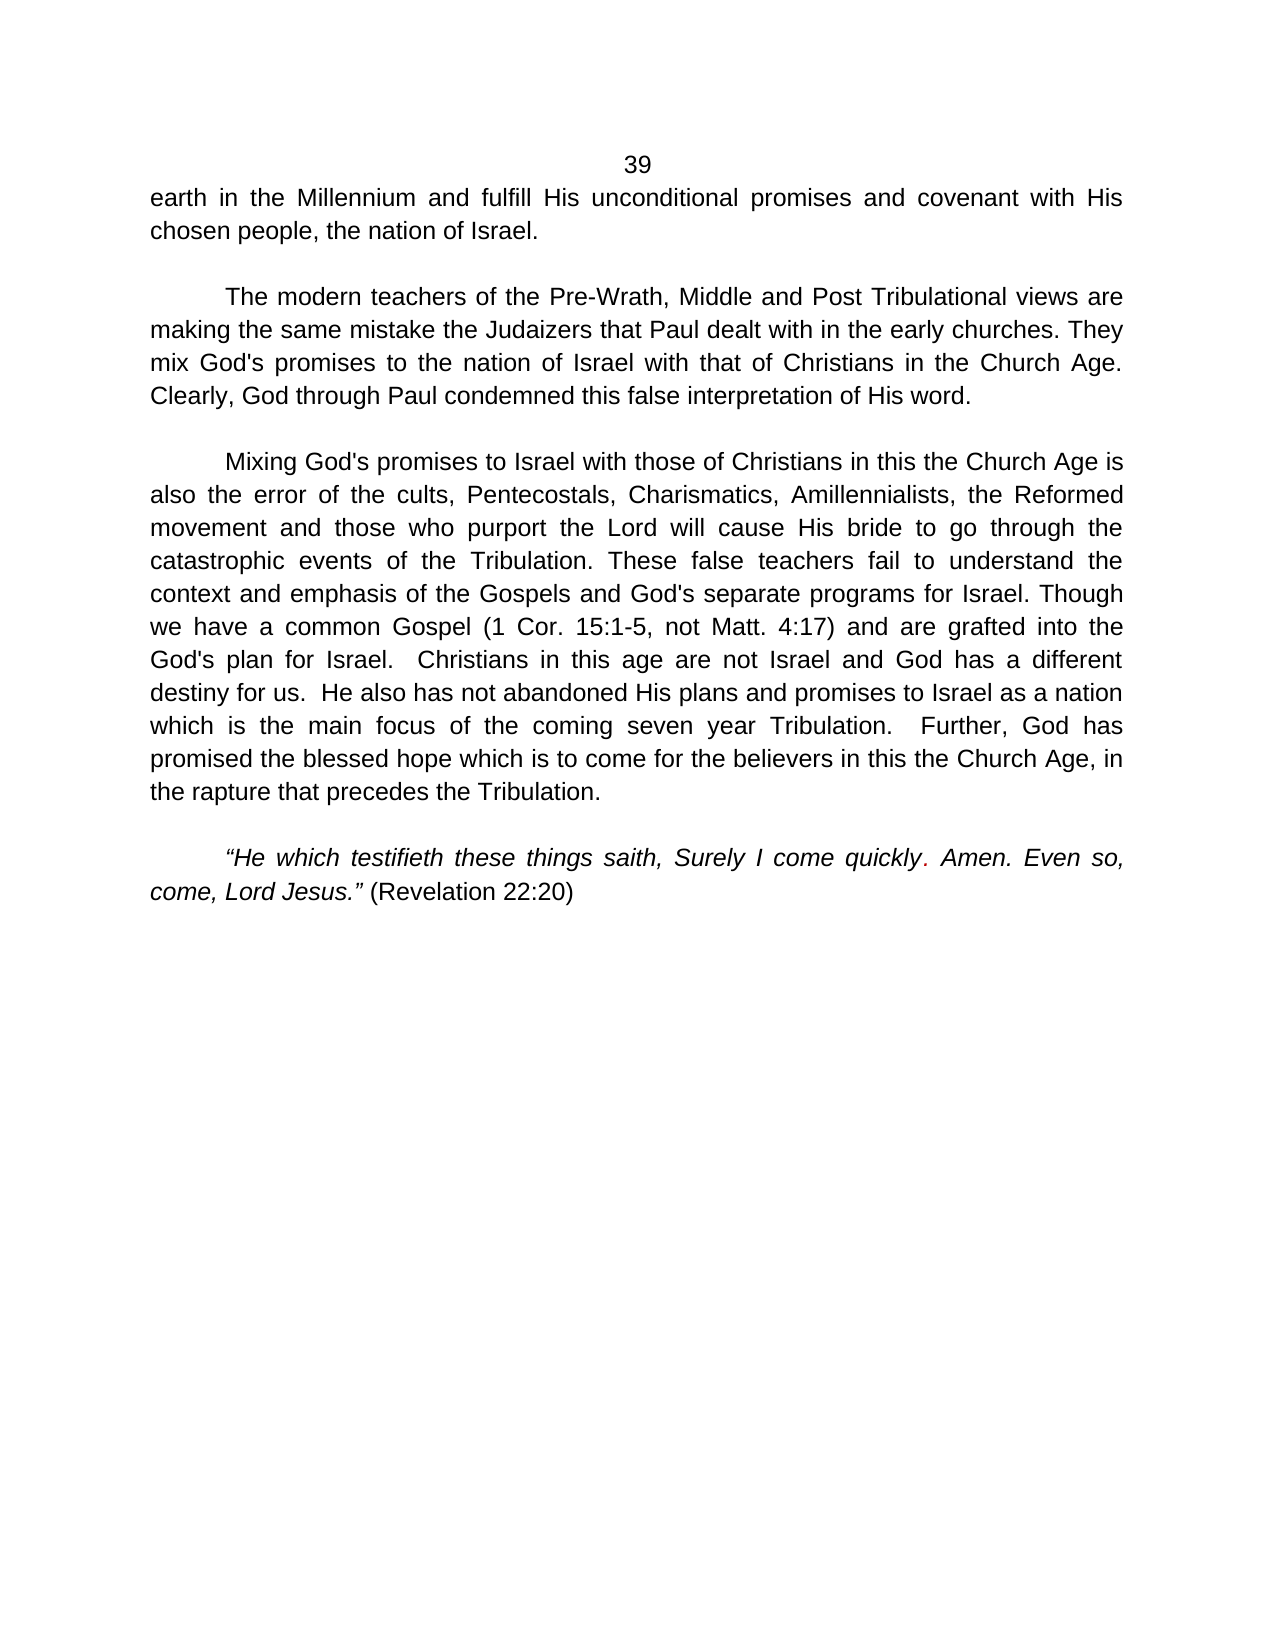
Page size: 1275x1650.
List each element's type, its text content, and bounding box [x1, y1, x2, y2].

text “He which testifieth these things saith, Surely I come quickly. Amen. Even so, come, Lord Jesus.” (Revelation 22:20) [150, 843, 1125, 905]
text Mixing God's promises to Israel with those of Christians in this the Church Age is also the error of the cults, Pentecostals, Charismatics, Amillennialists, the Reformed movement and those who purport the Lord will cause His bride to go through the catastrophic events of the Tribulation. These false teachers fail to understand the context and emphasis of the Gospels and God's separate programs for Israel. Though we have a common Gospel (1 Cor. 15:1-5, not Matt. 4:17) and are grafted into the God's plan for Israel. Christians in this age are not Israel and God has a different destiny for us. He also has not abandoned His plans and promises to Israel as a nation which is the main focus of the coming seven year Tribulation. Further, God has promised the blessed hope which is to come for the believers in this the Church Age, in the rapture that precedes the Tribulation. [150, 447, 1125, 806]
text The modern teachers of the Pre-Wrath, Middle and Post Tribulational views are making the same mistake the Judaizers that Paul dealt with in the early churches. They mix God's promises to the nation of Israel with that of Christians in the Church Age. Clearly, God through Paul condemned this false interpretation of His word. [150, 282, 1125, 410]
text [150, 150, 1125, 245]
